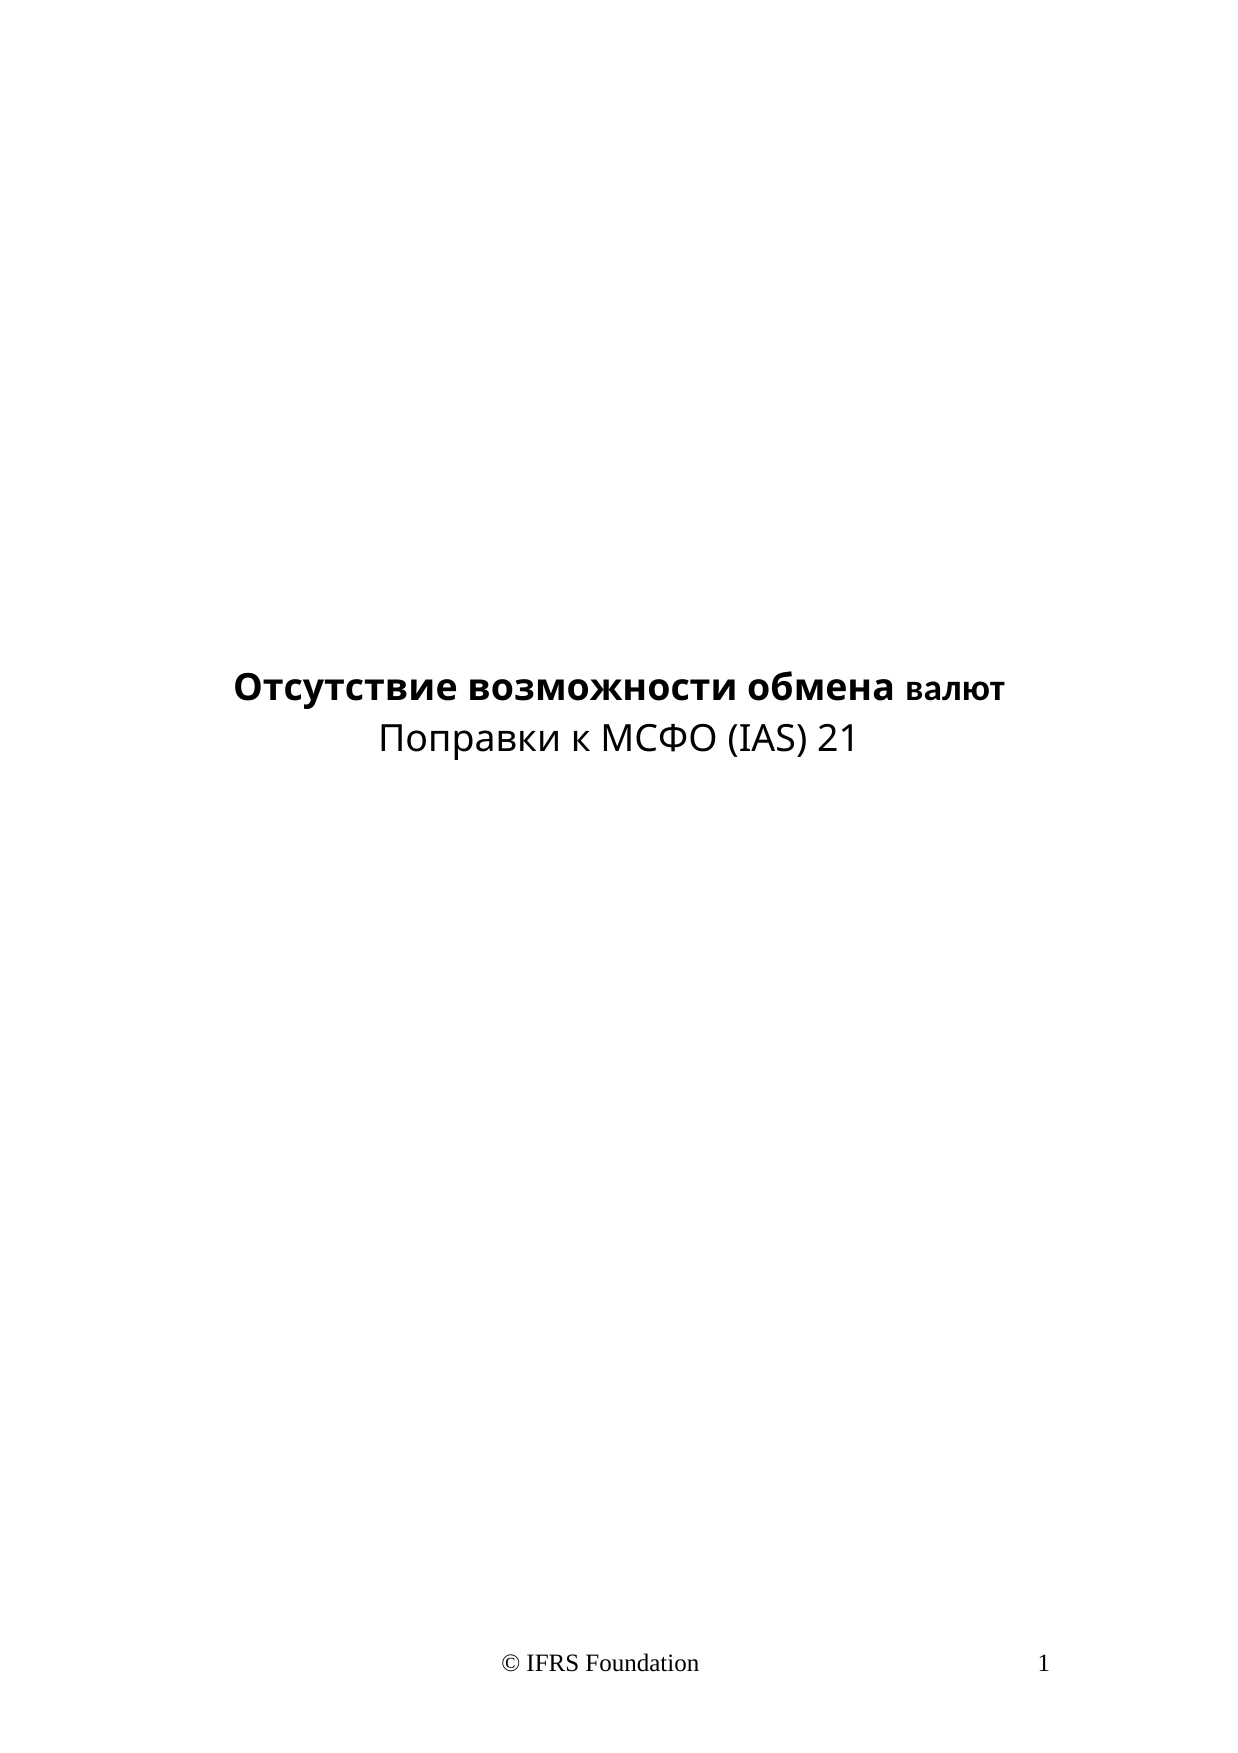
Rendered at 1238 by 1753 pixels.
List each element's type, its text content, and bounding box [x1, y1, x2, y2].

text Отсутствие возможности обмена валют [150, 661, 1087, 712]
text Поправки к МСФО (IAS) 21 [150, 712, 1087, 763]
